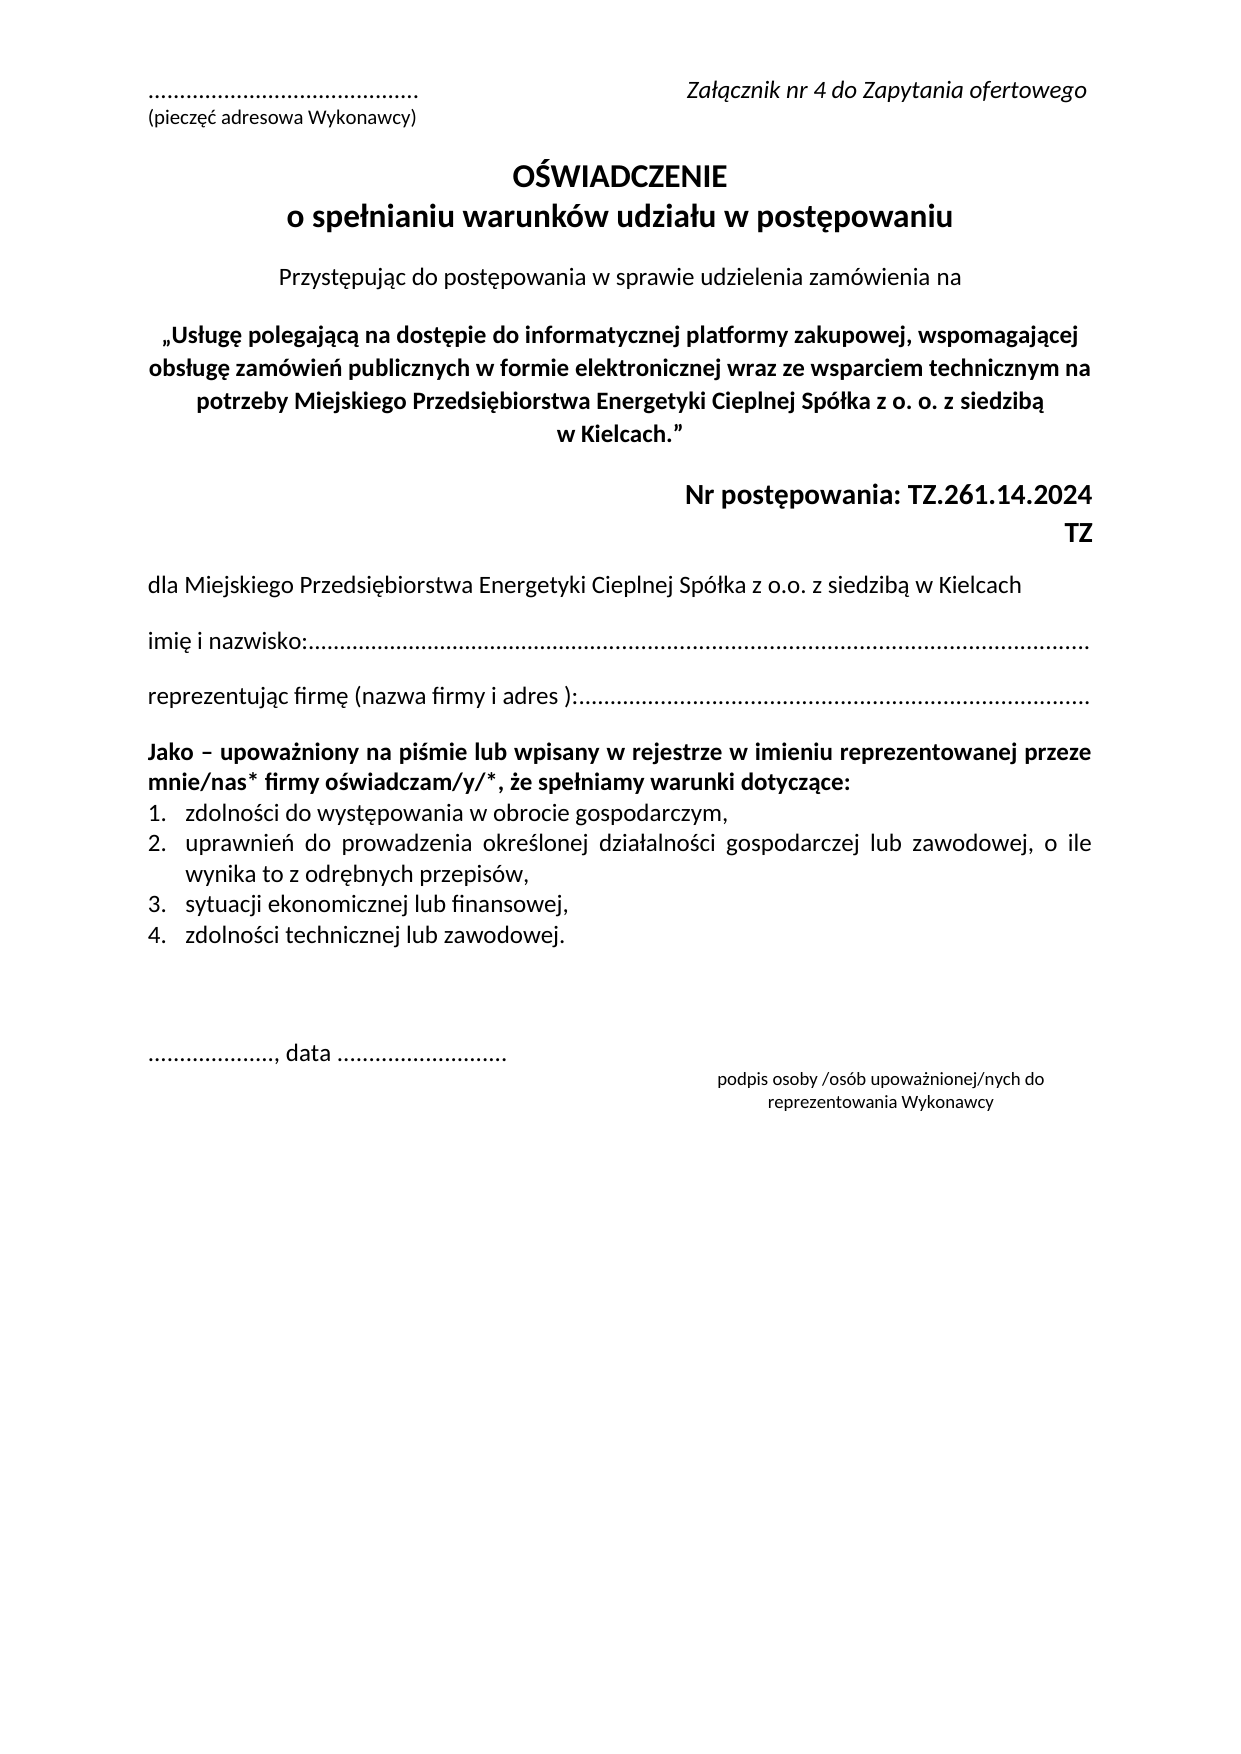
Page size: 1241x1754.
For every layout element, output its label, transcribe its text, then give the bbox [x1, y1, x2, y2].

text „Usługę polegającą na dostępie do informatycznej platformy zakupowej, wspomagającej obsługę zamówień publicznych w formie elektronicznej wraz ze wsparciem technicznym na potrzeby Miejskiego Przedsiębiorstwa Energetyki Cieplnej Spółka z o. o. z siedzibą w Kielcach.” [148, 319, 1093, 448]
text o spełnianiu warunków udziału w postępowaniu [148, 195, 1093, 236]
list uprawnień do prowadzenia określonej działalności gospodarczej lub zawodowej, o ile wynika to z odrębnych przepisów, [148, 827, 1093, 888]
list sytuacji ekonomicznej lub finansowej, [148, 888, 1093, 919]
text OŚWIADCZENIE [148, 155, 1093, 195]
text ...................., data ........................... [148, 1037, 1093, 1067]
text Jako – upoważniony na piśmie lub wpisany w rejestrze w imieniu reprezentowanej przeze mnie/nas* firmy oświadczam/y/*, że spełniamy warunki dotyczące: [148, 736, 1093, 797]
text reprezentując firmę (nazwa firmy i adres ): [148, 680, 1093, 711]
text TZ [148, 514, 1093, 550]
text imię i nazwisko: [148, 625, 1093, 655]
text podpis osoby /osób upoważnionej/nych do reprezentowania Wykonawcy [669, 1067, 1093, 1113]
text dla Miejskiego Przedsiębiorstwa Energetyki Cieplnej Spółka z o.o. z siedzibą w Kielcach [148, 569, 1093, 600]
text Przystępując do postępowania w sprawie udzielenia zamówienia na [148, 261, 1093, 292]
text Nr postępowania: TZ.261.14.2024 [148, 476, 1093, 511]
list zdolności technicznej lub zawodowej. [148, 919, 1093, 949]
list zdolności do występowania w obrocie gospodarczym, [148, 797, 1093, 827]
